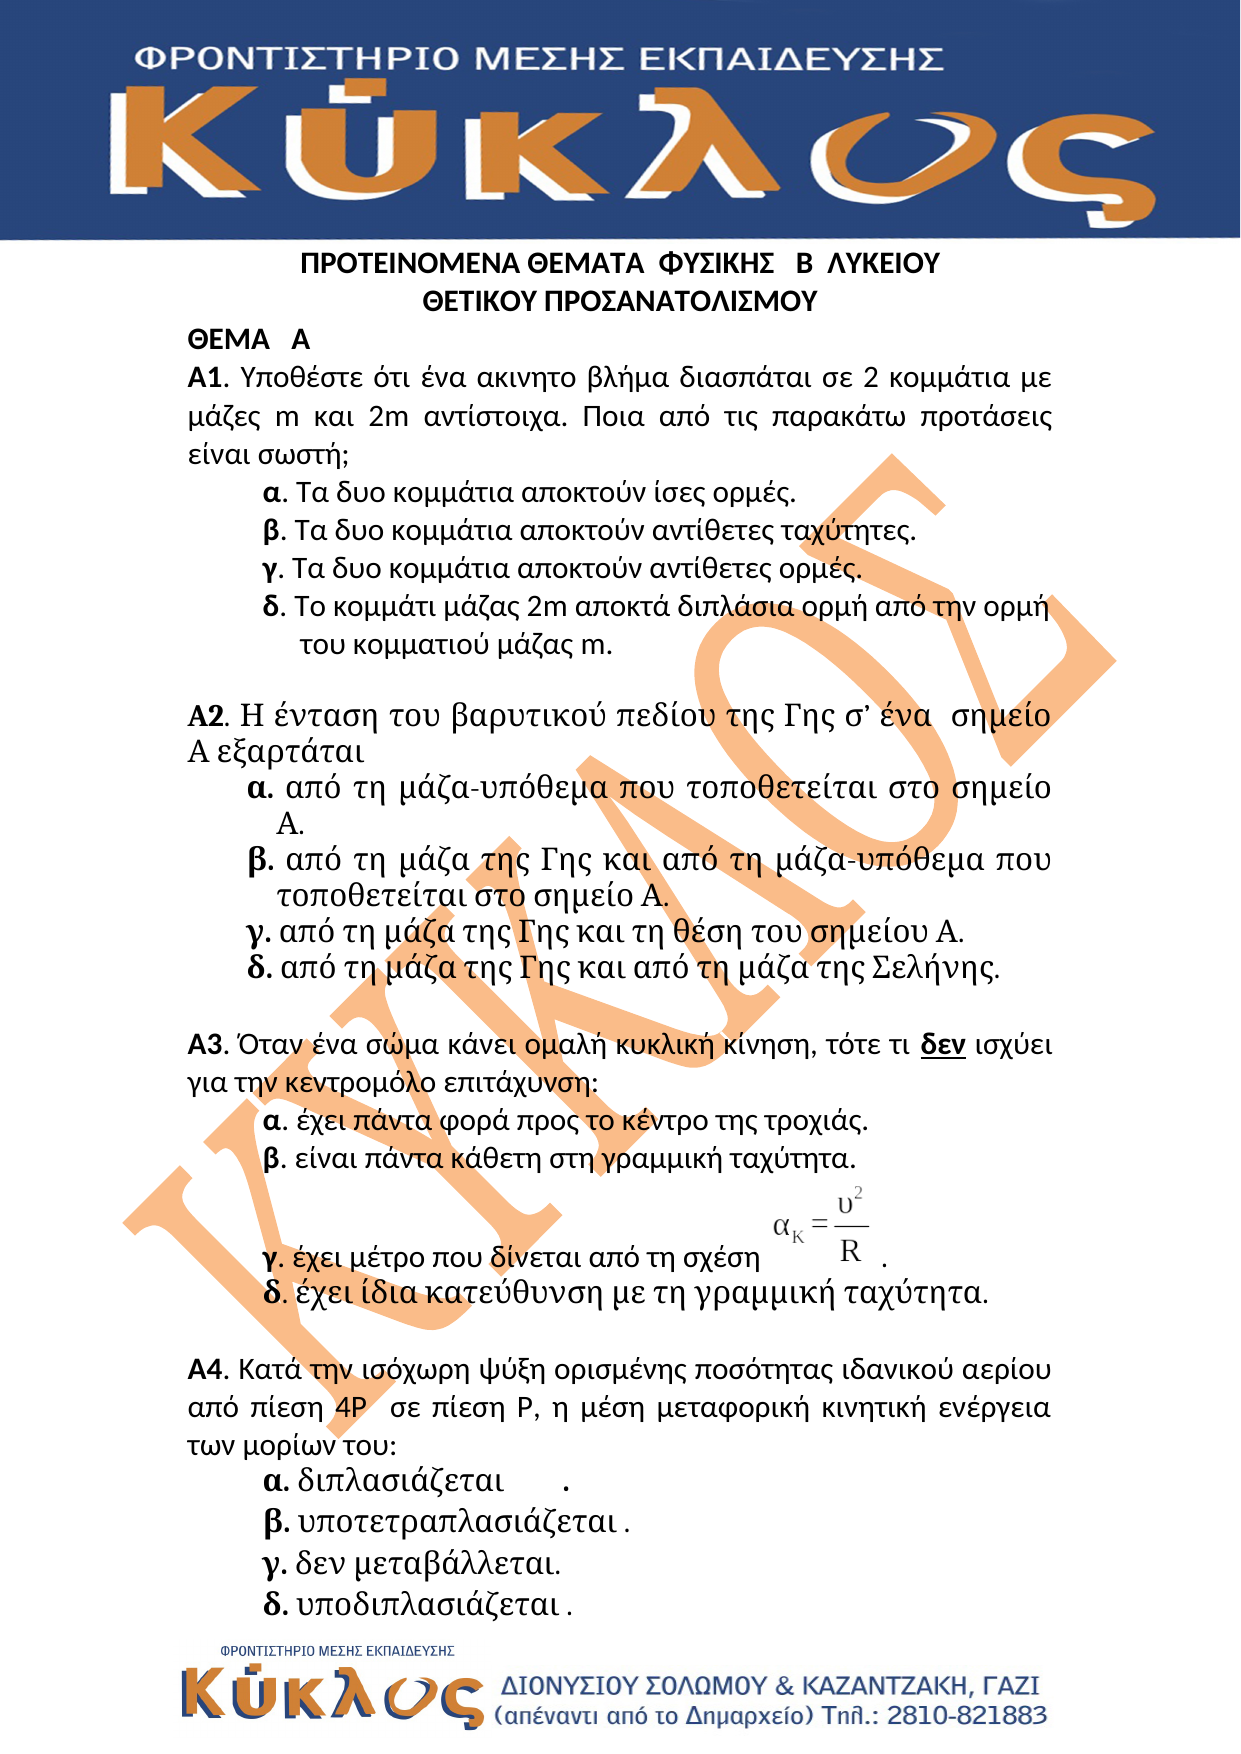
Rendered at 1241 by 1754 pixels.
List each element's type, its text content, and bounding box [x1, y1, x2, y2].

text ΠΡΟΤΕΙΝΟΜΕΝΑ ΘΕΜΑΤΑ ΦΥΣΙΚΗΣ B ΛΥΚΕΙΟΥ [187, 244, 1053, 281]
list α. από τη μάζα-υπόθεμα που τοποθετείται στο σημείο Α. [246, 770, 1053, 842]
text β. είναι πάντα κάθετη στη γραμμική ταχύτητα. [187, 1138, 1053, 1177]
text γ. έχει μέτρο που δίνεται από τη σχέση . [187, 1177, 1053, 1275]
text ΘΕΤΙΚΟΥ ΠΡΟΣΑΝΑΤΟΛΙΣΜΟΥ [187, 281, 1053, 319]
text β. Τα δυο κομμάτια αποκτούν αντίθετες ταχύτητες. [187, 510, 1053, 548]
text ΘΕΜΑ Α [187, 319, 1053, 357]
text α. έχει πάντα φορά προς το κέντρο της τροχιάς. [187, 1100, 1053, 1138]
text γ. Τα δυο κομμάτια αποκτούν αντίθετες ορμές. [187, 548, 1053, 586]
text β. υποτετραπλασιάζεται . [187, 1505, 1053, 1541]
text α. διπλασιάζεται . [187, 1463, 1053, 1499]
text Α1. Υποθέστε ότι ένα ακινητο βλήμα διασπάται σε 2 κομμάτια με μάζες m και 2m αντίστοιχα. Ποια από τις παρακάτω προτάσεις είναι σωστή; [187, 357, 1053, 472]
list γ. από τη μάζα της Γης και τη θέση του σημείου Α. [246, 914, 1053, 950]
text του κομματιού μάζας m. [187, 624, 1053, 662]
text γ. δεν μεταβάλλεται. [187, 1546, 1053, 1582]
picture [172, 1639, 1054, 1738]
list β. από τη μάζα της Γης και από τη μάζα-υπόθεμα που τοποθετείται στο σημείο Α. [246, 842, 1053, 914]
text δ. υποδιπλασιάζεται . [187, 1587, 1053, 1623]
text δ. έχει ίδια κατεύθυνση με τη γραμμική ταχύτητα. [187, 1275, 1053, 1311]
text A3. Όταν ένα σώμα κάνει ομαλή κυκλική κίνηση, τότε τι δεν ισχύει για την κεντρομόλο επιτάχυνση: [187, 1024, 1053, 1100]
text α. Τα δυο κομμάτια αποκτούν ίσες ορμές. [187, 472, 1053, 510]
text δ. Το κομμάτι μάζας 2m αποκτά διπλάσια ορμή από την ορμή [187, 586, 1053, 624]
text A2. Η ένταση του βαρυτικού πεδίου της Γης σ’ ένα σημείο Α εξαρτάται [187, 698, 1053, 770]
list δ. από τη μάζα της Γης και από τη μάζα της Σελήνης. [246, 950, 1053, 986]
picture [0, 0, 1241, 244]
text A4. Κατά την ισόχωρη ψύξη ορισμένης ποσότητας ιδανικού αερίου από πίεση 4Ρ σε πίεση Ρ, η μέση μεταφορική κινητική ενέργεια των μορίων του: [187, 1349, 1053, 1463]
